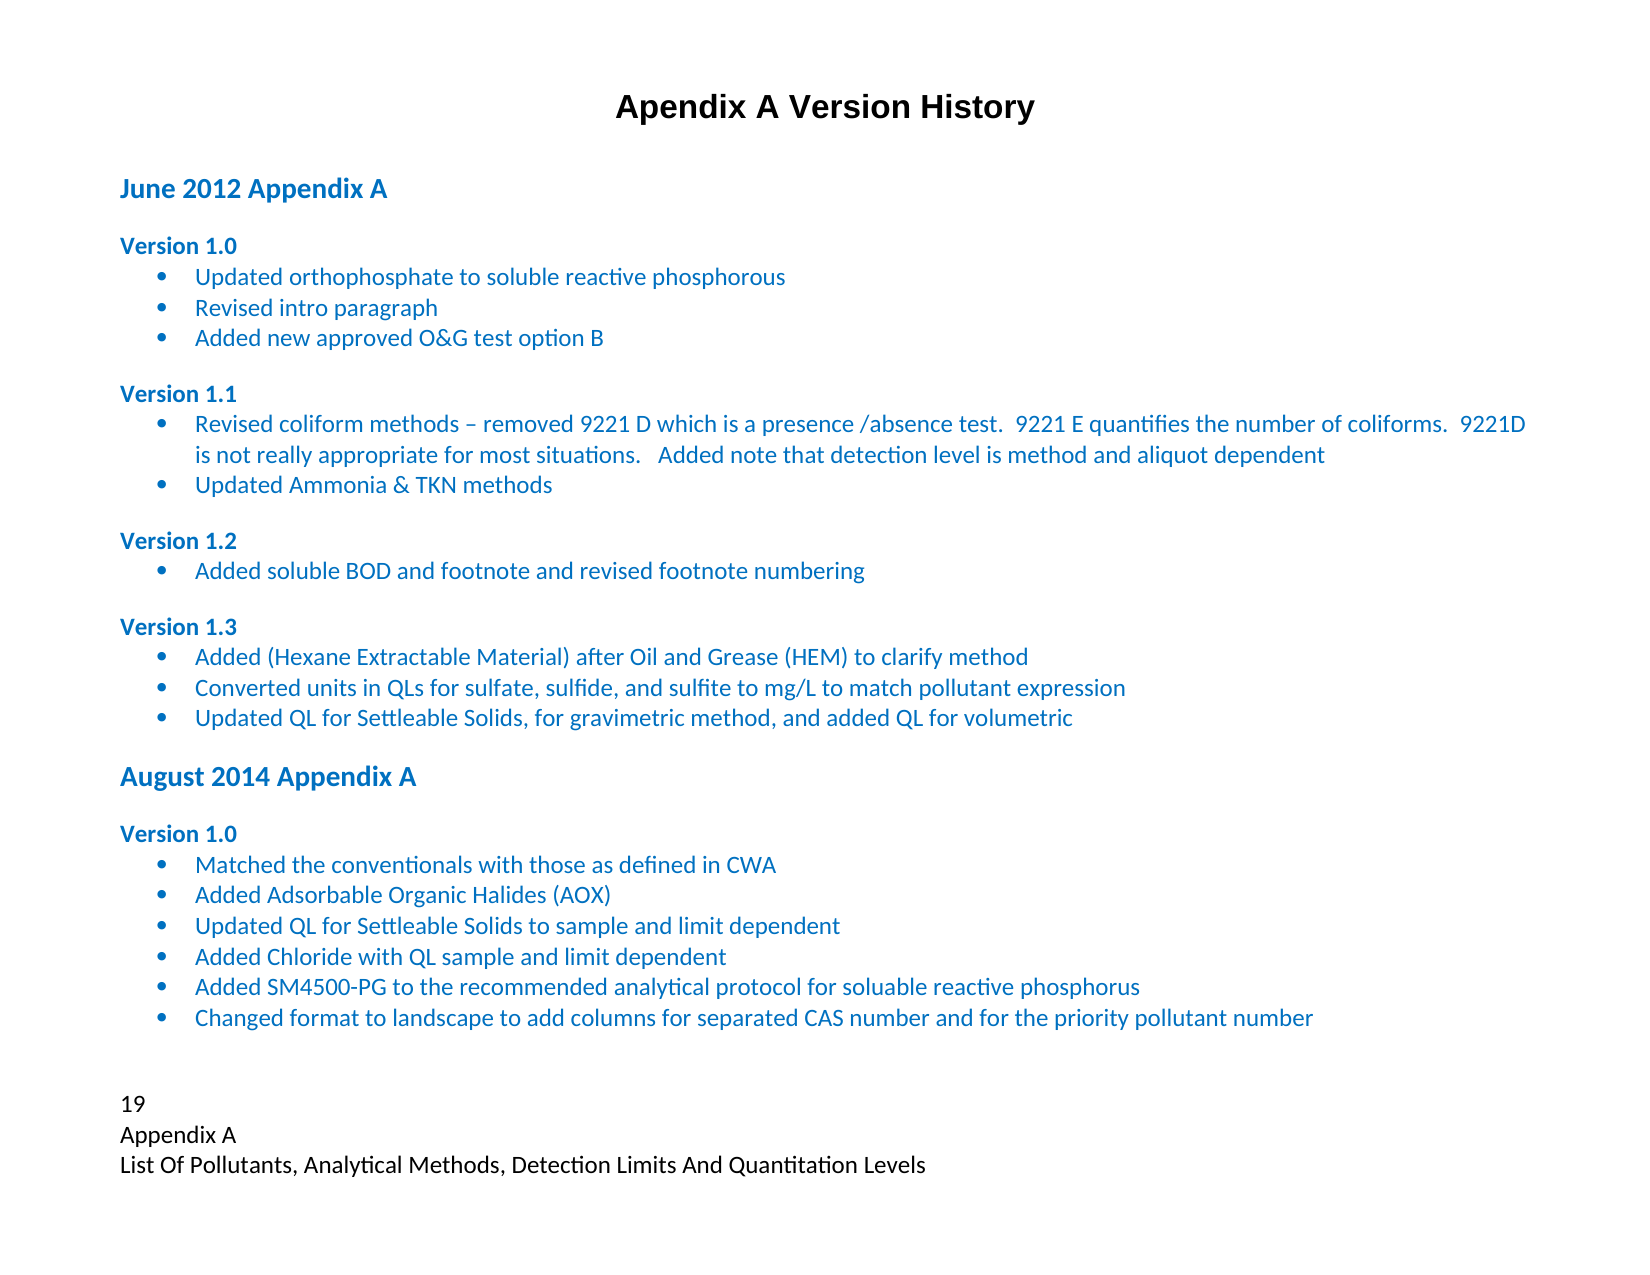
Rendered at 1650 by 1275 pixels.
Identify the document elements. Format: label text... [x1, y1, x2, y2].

text August 2014 Appendix A [120, 758, 1530, 794]
text Version 1.1 [120, 378, 1530, 408]
list Updated orthophosphate to soluble reactive phosphorous [157, 261, 1530, 292]
list Updated QL for Settleable Solids to sample and limit dependent [157, 910, 1530, 941]
text Version 1.0 [120, 819, 1530, 849]
list Changed format to landscape to add columns for separated CAS number and for the priority pollutant number [157, 1002, 1530, 1032]
subtitle Apendix A Version History [120, 87, 1530, 126]
text Version 1.0 [120, 231, 1530, 261]
list Updated QL for Settleable Solids, for gravimetric method, and added QL for volumetric [157, 702, 1530, 733]
list Added Chloride with QL sample and limit dependent [157, 941, 1530, 971]
list Added Adsorbable Organic Halides (AOX) [157, 880, 1530, 910]
text Version 1.3 [120, 611, 1530, 641]
text June 2012 Appendix A [120, 170, 1530, 206]
list Revised coliform methods – removed 9221 D which is a presence /absence test. 9221 E quantifies the number of coliforms. 9221D is not really appropriate for most situations. Added note that detection level is method and aliquot dependent [157, 408, 1530, 469]
list Added (Hexane Extractable Material) after Oil and Grease (HEM) to clarify method [157, 641, 1530, 672]
list Revised intro paragraph [157, 292, 1530, 322]
text Version 1.2 [120, 525, 1530, 555]
list Updated Ammonia & TKN methods [157, 469, 1530, 500]
list Added soluble BOD and footnote and revised footnote numbering [157, 555, 1530, 586]
list Added new approved O&G test option B [157, 322, 1530, 353]
list Matched the conventionals with those as defined in CWA [157, 849, 1530, 880]
list Converted units in QLs for sulfate, sulfide, and sulfite to mg/L to match pollutant expression [157, 672, 1530, 702]
list Added SM4500-PG to the recommended analytical protocol for soluable reactive phosphorus [157, 971, 1530, 1002]
